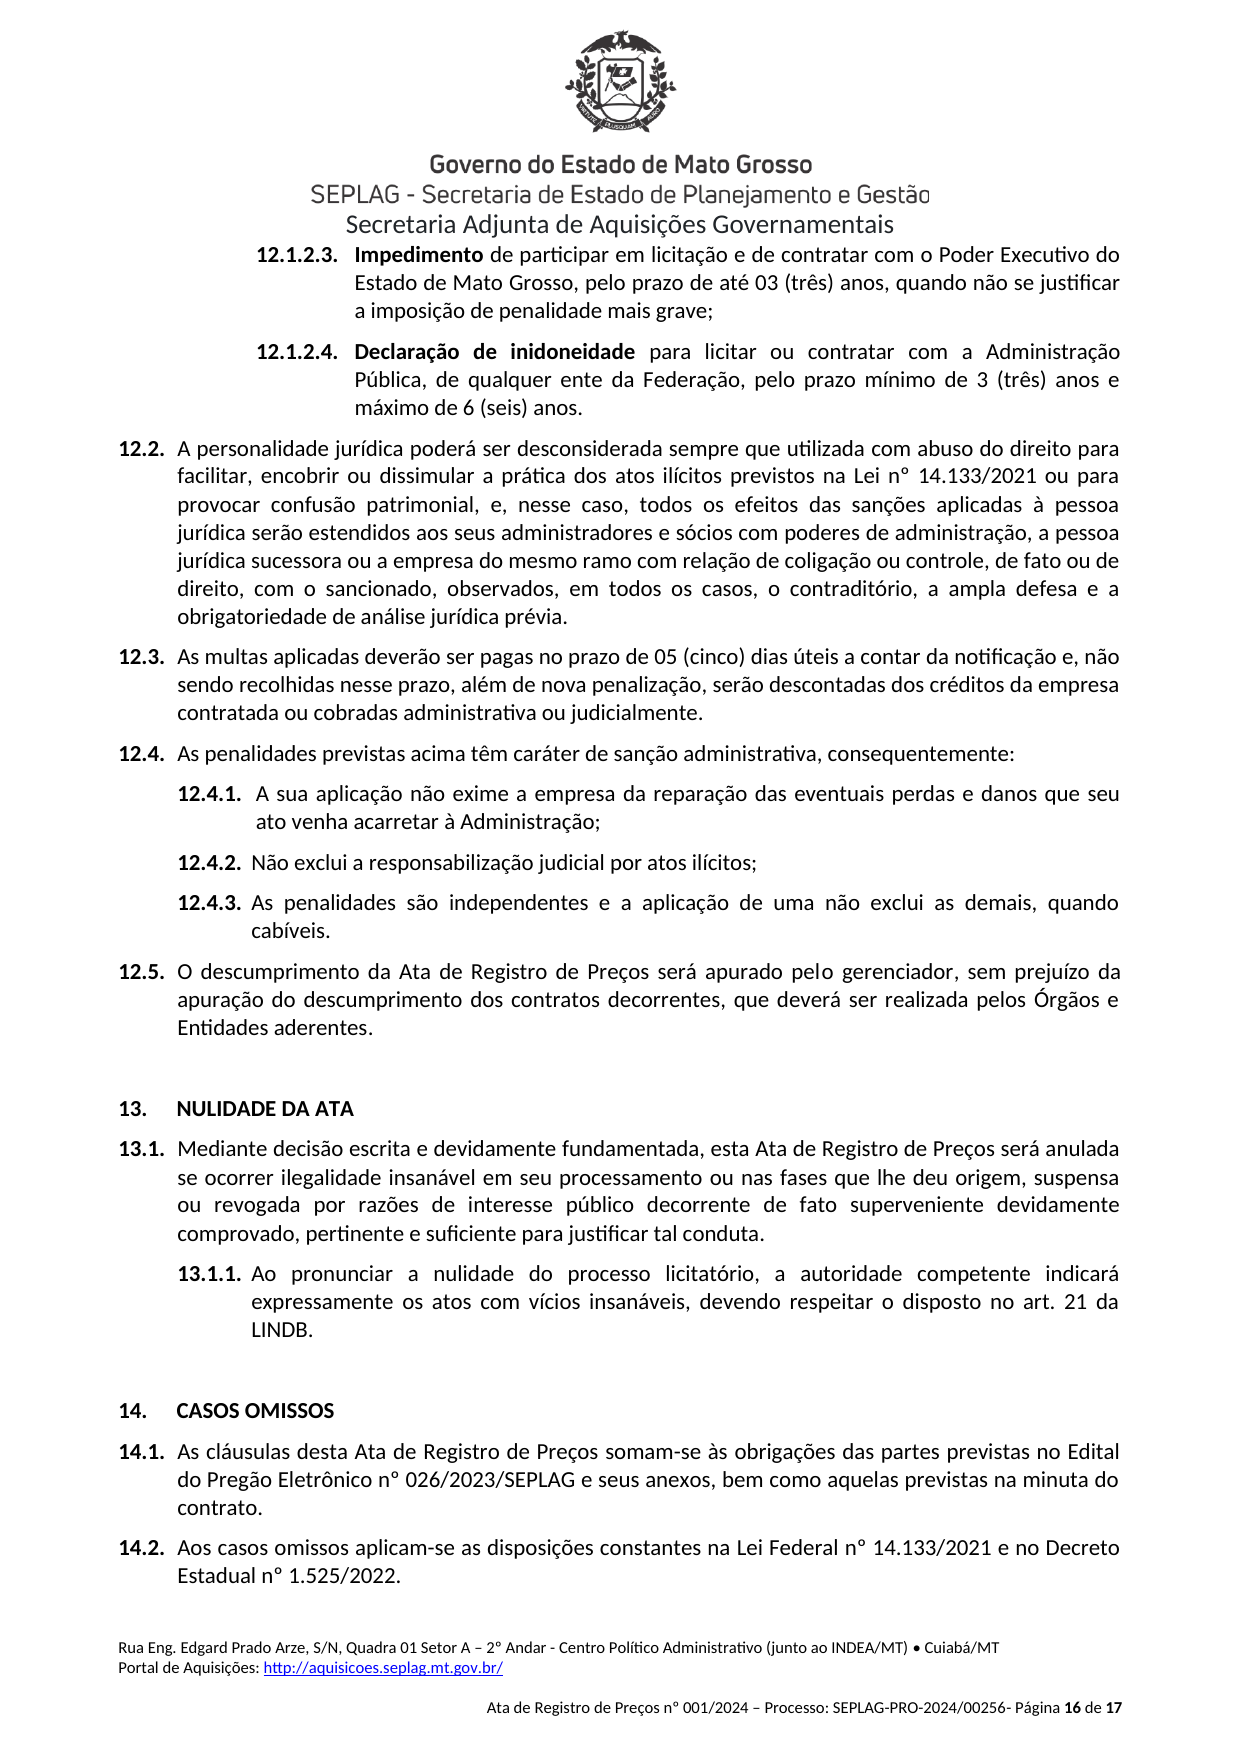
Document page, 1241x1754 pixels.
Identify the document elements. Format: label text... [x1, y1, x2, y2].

list Mediante decisão escrita e devidamente fundamentada, esta Ata de Registro de Preços será anulada se ocorrer ilegalidade insanável em seu processamento ou nas fases que lhe deu origem, suspensa ou revogada por razões de interesse público decorrente de fato superveniente devidamente comprovado, pertinente e suficiente para justificar tal conduta. [118, 1134, 1121, 1247]
list As multas aplicadas deverão ser pagas no prazo de 05 (cinco) dias úteis a contar da notificação e, não sendo recolhidas nesse prazo, além de nova penalização, serão descontadas dos créditos da empresa contratada ou cobradas administrativa ou judicialmente. [118, 642, 1121, 726]
list Declaração de inidoneidade para licitar ou contratar com a Administração Pública, de qualquer ente da Federação, pelo prazo mínimo de 3 (três) anos e máximo de 6 (seis) anos. [256, 337, 1121, 421]
list As penalidades previstas acima têm caráter de sanção administrativa, consequentemente: [118, 739, 1121, 767]
title NULIDADE DA ATA [118, 1094, 1122, 1122]
picture [311, 29, 929, 208]
list As cláusulas desta Ata de Registro de Preços somam-se às obrigações das partes previstas no Edital do Pregão Eletrônico nº 026/2023/SEPLAG e seus anexos, bem como aquelas previstas na minuta do contrato. [118, 1437, 1121, 1521]
title CASOS OMISSOS [118, 1396, 1122, 1424]
list Não exclui a responsabilização judicial por atos ilícitos; [177, 848, 1121, 876]
list As penalidades são independentes e a aplicação de uma não exclui as demais, quando cabíveis. [177, 888, 1121, 944]
list Impedimento de participar em licitação e de contratar com o Poder Executivo do Estado de Mato Grosso, pelo prazo de até 03 (três) anos, quando não se justificar a imposição de penalidade mais grave; [256, 241, 1121, 324]
list Aos casos omissos aplicam-se as disposições constantes na Lei Federal nº 14.133/2021 e no Decreto Estadual nº 1.525/2022. [118, 1533, 1121, 1589]
list A sua aplicação não exime a empresa da reparação das eventuais perdas e danos que seu ato venha acarretar à Administração; [177, 779, 1121, 835]
list A personalidade jurídica poderá ser desconsiderada sempre que utilizada com abuso do direito para facilitar, encobrir ou dissimular a prática dos atos ilícitos previstos na Lei nº 14.133/2021 ou para provocar confusão patrimonial, e, nesse caso, todos os efeitos das sanções aplicadas à pessoa jurídica serão estendidos aos seus administradores e sócios com poderes de administração, a pessoa jurídica sucessora ou a empresa do mesmo ramo com relação de coligação ou controle, de fato ou de direito, com o sancionado, observados, em todos os casos, o contraditório, a ampla defesa e a obrigatoriedade de análise jurídica prévia. [118, 434, 1121, 630]
list O descumprimento da Ata de Registro de Preços será apurado pelo gerenciador, sem prejuízo da apuração do descumprimento dos contratos decorrentes, que deverá ser realizada pelos Órgãos e Entidades aderentes. [118, 957, 1121, 1041]
list Ao pronunciar a nulidade do processo licitatório, a autoridade competente indicará expressamente os atos com vícios insanáveis, devendo respeitar o disposto no art. 21 da LINDB. [177, 1259, 1121, 1343]
